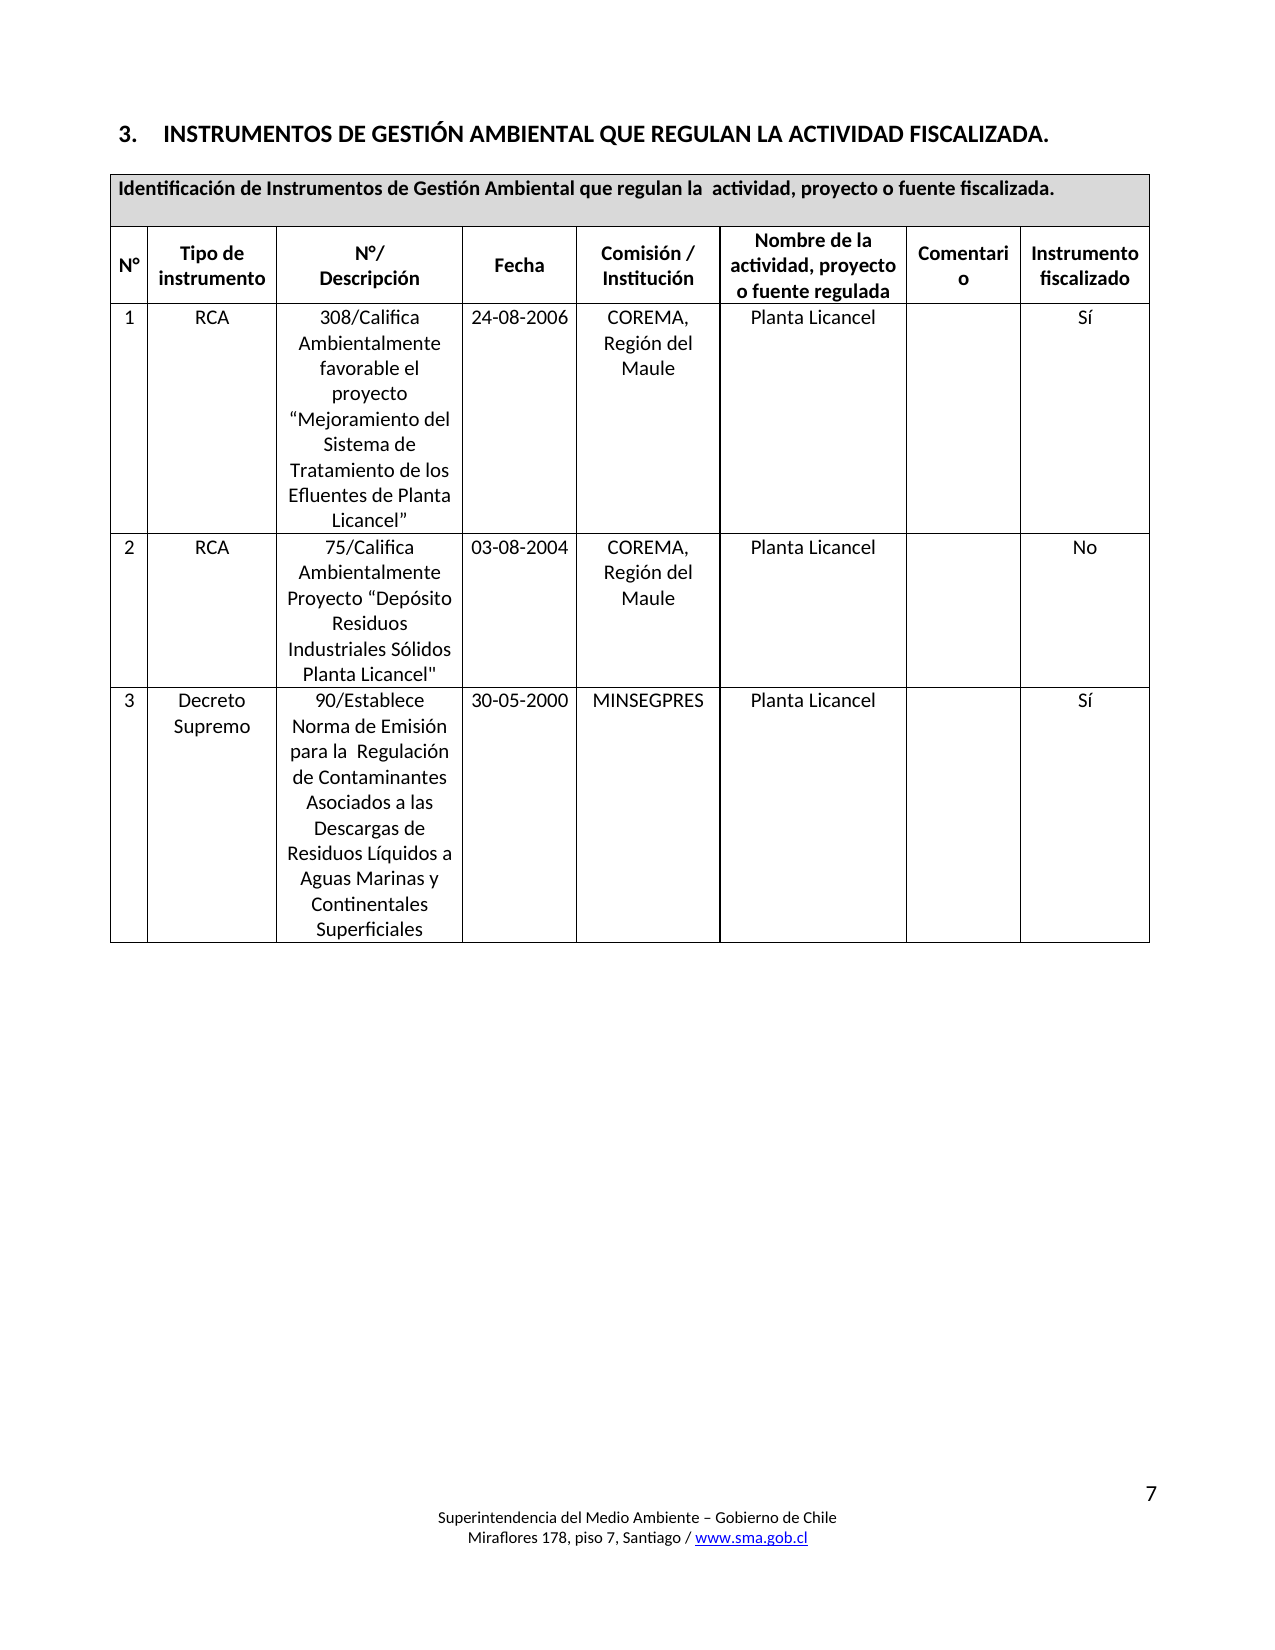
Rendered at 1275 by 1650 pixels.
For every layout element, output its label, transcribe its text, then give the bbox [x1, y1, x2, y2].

table_cell Fecha [463, 227, 576, 303]
table_cell Nombre de la actividad, proyecto o fuente regulada [721, 227, 906, 303]
table_cell Comisión / Institución [577, 227, 719, 303]
table_cell RCA [148, 304, 276, 533]
table_cell [907, 688, 1020, 942]
table_cell [907, 304, 1020, 533]
subtitle INSTRUMENTOS DE GESTIÓN AMBIENTAL QUE REGULAN LA ACTIVIDAD FISCALIZADA. [118, 118, 1157, 149]
table_cell Planta Licancel [721, 534, 906, 687]
table_cell 75/Califica Ambientalmente Proyecto “Depósito Residuos Industriales Sólidos Planta Licancel" [277, 534, 462, 687]
table_cell N° [111, 227, 147, 303]
table_cell Sí [1021, 688, 1149, 942]
table_cell Tipo de instrumento [148, 227, 276, 303]
table_cell N°/ Descripción [277, 227, 462, 303]
table_cell 03-08-2004 [463, 534, 576, 687]
table_cell MINSEGPRES [577, 688, 719, 942]
table_cell 308/Califica Ambientalmente favorable el proyecto “Mejoramiento del Sistema de Tratamiento de los Efluentes de Planta Licancel” [277, 304, 462, 533]
table_cell 2 [111, 534, 147, 687]
table_header Identificación de Instrumentos de Gestión Ambiental que regulan la actividad, proyecto o fuente fiscalizada. [111, 175, 1149, 226]
table_cell 3 [111, 688, 147, 942]
table_cell No [1021, 534, 1149, 687]
table_cell 90/Establece Norma de Emisión para la Regulación de Contaminantes Asociados a las Descargas de Residuos Líquidos a Aguas Marinas y Continentales Superficiales [277, 688, 462, 942]
table_cell COREMA, Región del Maule [577, 304, 719, 533]
table_cell Comentario [907, 227, 1020, 303]
table_cell [907, 534, 1020, 687]
table_cell COREMA, Región del Maule [577, 534, 719, 687]
table_cell 30-05-2000 [463, 688, 576, 942]
table_cell RCA [148, 534, 276, 687]
table_cell 1 [111, 304, 147, 533]
table_cell Planta Licancel [721, 304, 906, 533]
table_cell Instrumento fiscalizado [1021, 227, 1149, 303]
table_cell Decreto Supremo [148, 688, 276, 942]
table_cell 24-08-2006 [463, 304, 576, 533]
table_cell Sí [1021, 304, 1149, 533]
table_cell Planta Licancel [721, 688, 906, 942]
